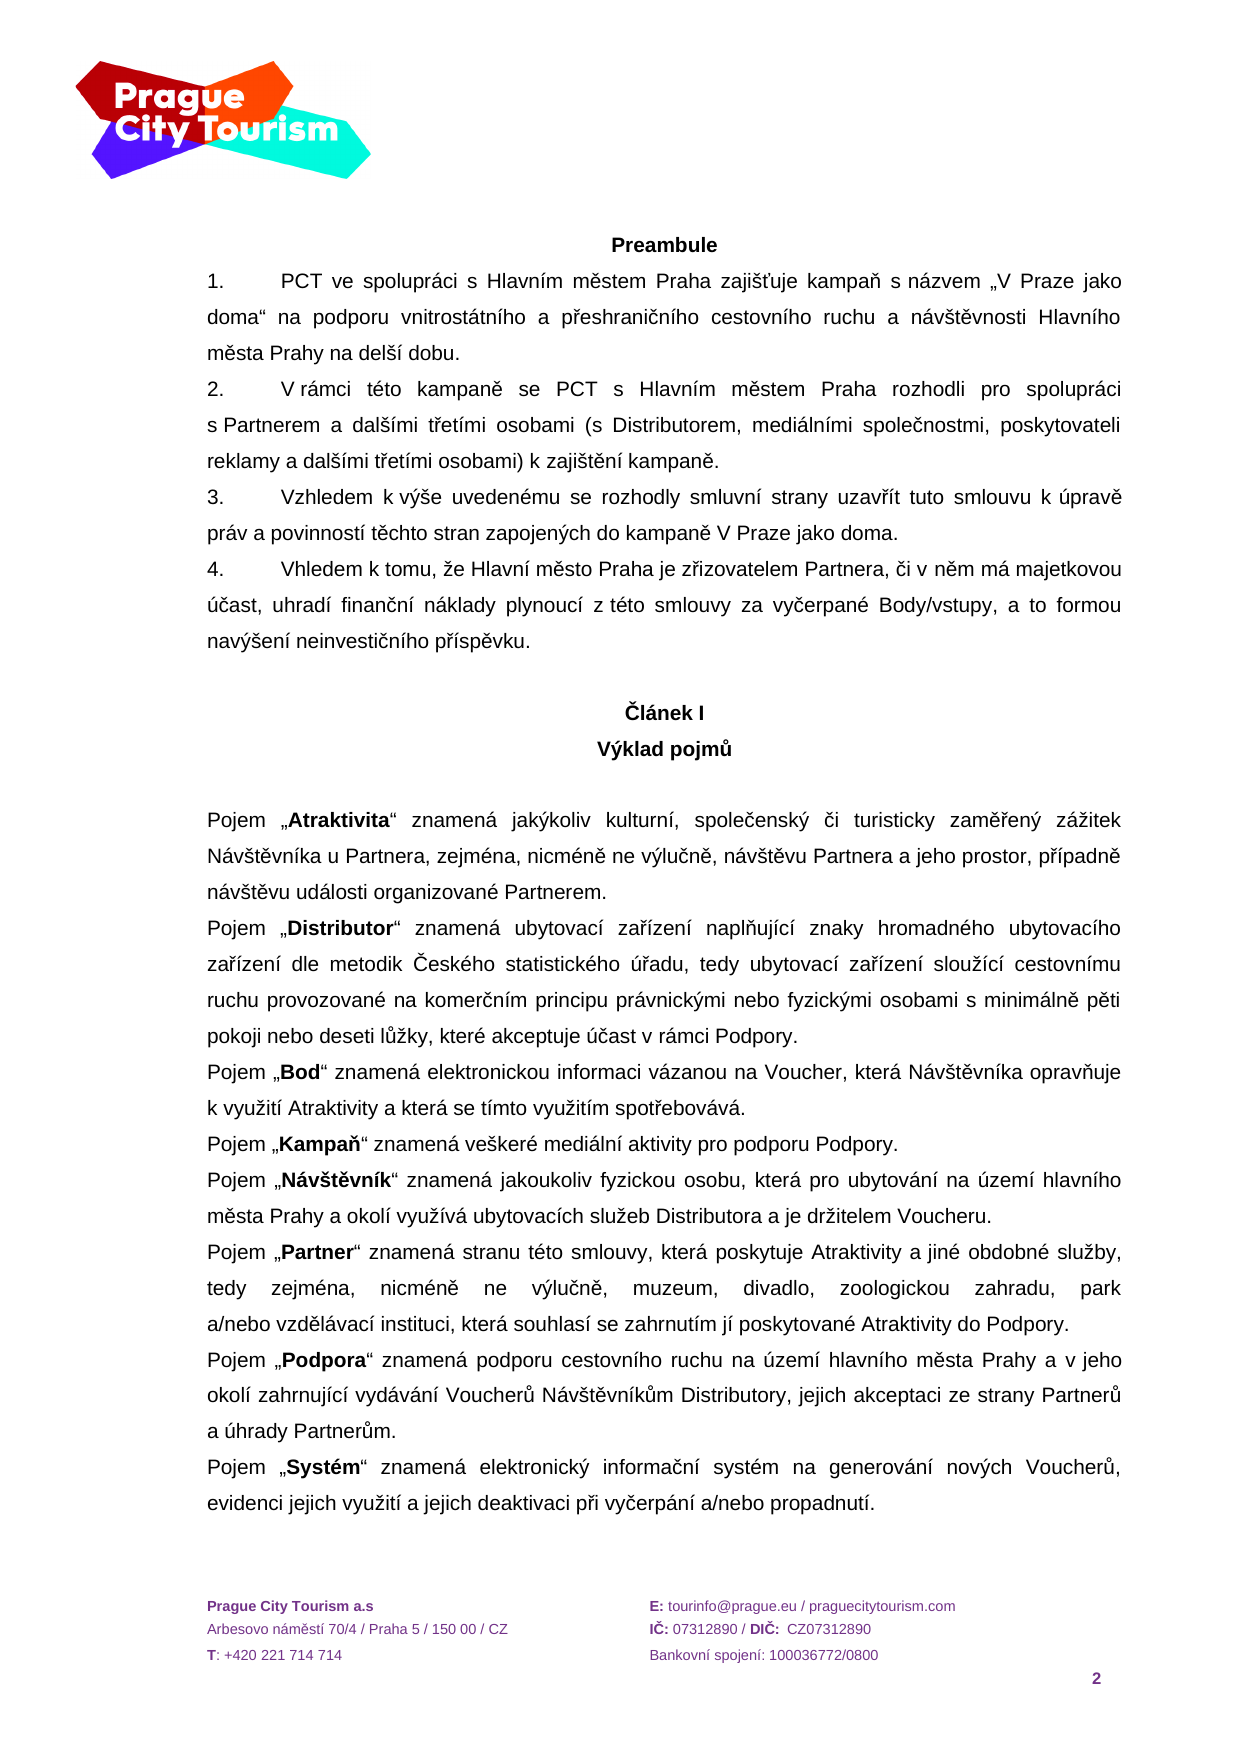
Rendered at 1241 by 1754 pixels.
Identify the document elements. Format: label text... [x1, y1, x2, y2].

list Vhledem k tomu, že Hlavní město Praha je zřizovatelem Partnera, či v něm má majetkovou účast, uhradí finanční náklady plynoucí z této smlouvy za vyčerpané Body/vstupy, a to formou navýšení neinvestičního příspěvku. [207, 557, 1122, 653]
text Preambule [207, 233, 1122, 257]
text Výklad pojmů [207, 736, 1122, 760]
picture [75, 61, 371, 179]
text Pojem „Partner“ znamená stranu této smlouvy, která poskytuje Atraktivity a jiné obdobné služby, tedy zejména, nicméně ne výlučně, muzeum, divadlo, zoologickou zahradu, park a/nebo vzdělávací instituci, která souhlasí se zahrnutím jí poskytované Atraktivity do Podpory. [207, 1239, 1122, 1335]
text Pojem „Podpora“ znamená podporu cestovního ruchu na území hlavního města Prahy a v jeho okolí zahrnující vydávání Voucherů Návštěvníkům Distributory, jejich akceptaci ze strany Partnerů a úhrady Partnerům. [207, 1347, 1122, 1443]
list Vzhledem k výše uvedenému se rozhodly smluvní strany uzavřít tuto smlouvu k úpravě práv a povinností těchto stran zapojených do kampaně V Praze jako doma. [207, 485, 1122, 545]
text Pojem „Bod“ znamená elektronickou informaci vázanou na Voucher, která Návštěvníka opravňuje k využití Atraktivity a která se tímto využitím spotřebovává. [207, 1060, 1122, 1120]
text Článek I [207, 701, 1122, 724]
text Pojem „Atraktivita“ znamená jakýkoliv kulturní, společenský či turisticky zaměřený zážitek Návštěvníka u Partnera, zejména, nicméně ne výlučně, návštěvu Partnera a jeho prostor, případně návštěvu události organizované Partnerem. [207, 808, 1122, 904]
list PCT ve spolupráci s Hlavním městem Praha zajišťuje kampaň s názvem „V Praze jako doma“ na podporu vnitrostátního a přeshraničního cestovního ruchu a návštěvnosti Hlavního města Prahy na delší dobu. [207, 269, 1122, 365]
text Pojem „Návštěvník“ znamená jakoukoliv fyzickou osobu, která pro ubytování na území hlavního města Prahy a okolí využívá ubytovacích služeb Distributora a je držitelem Voucheru. [207, 1168, 1122, 1228]
text Pojem „Distributor“ znamená ubytovací zařízení naplňující znaky hromadného ubytovacího zařízení dle metodik Českého statistického úřadu, tedy ubytovací zařízení sloužící cestovnímu ruchu provozované na komerčním principu právnickými nebo fyzickými osobami s minimálně pěti pokoji nebo deseti lůžky, které akceptuje účast v rámci Podpory. [207, 916, 1122, 1048]
text Pojem „Systém“ znamená elektronický informační systém na generování nových Voucherů, evidenci jejich využití a jejich deaktivaci při vyčerpání a/nebo propadnutí. [207, 1455, 1122, 1515]
text Pojem „Kampaň“ znamená veškeré mediální aktivity pro podporu Podpory. [207, 1132, 1122, 1156]
list V rámci této kampaně se PCT s Hlavním městem Praha rozhodli pro spolupráci s Partnerem a dalšími třetími osobami (s Distributorem, mediálními společnostmi, poskytovateli reklamy a dalšími třetími osobami) k zajištění kampaně. [207, 377, 1122, 473]
